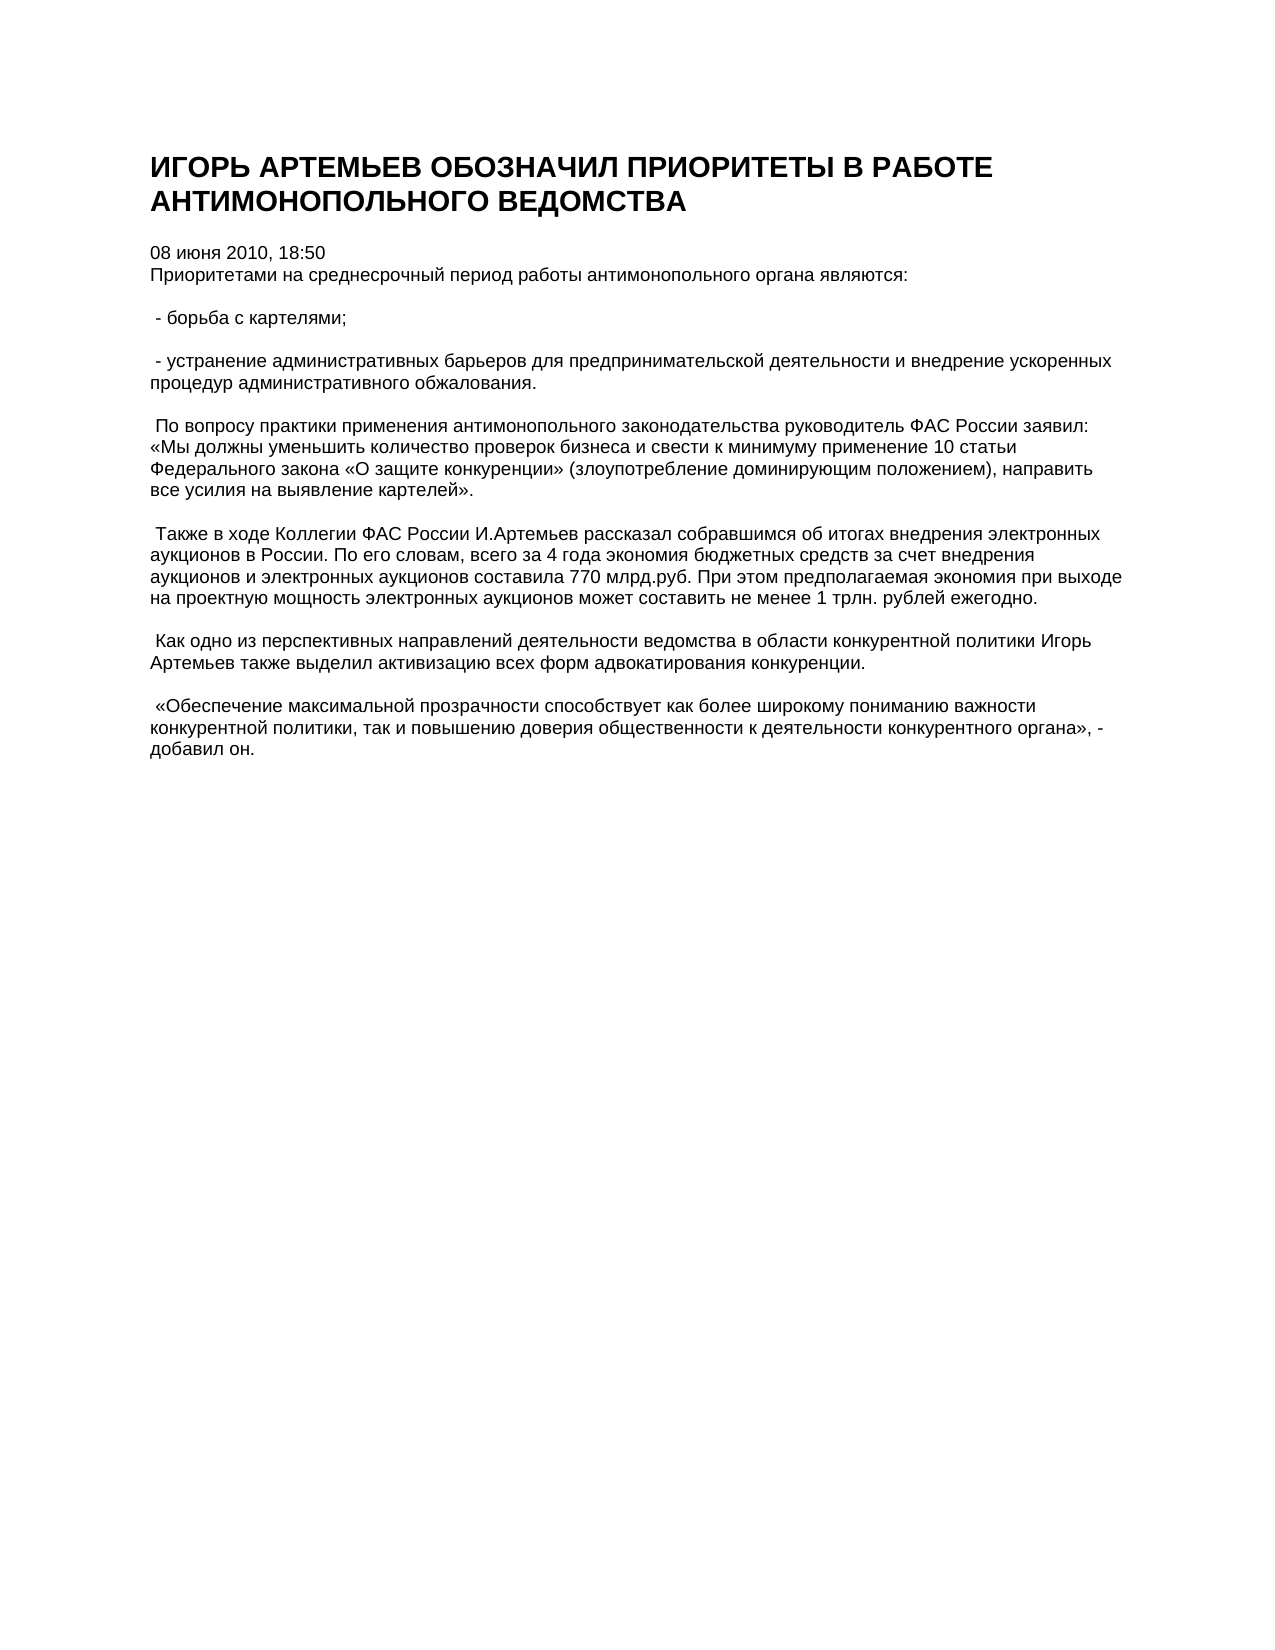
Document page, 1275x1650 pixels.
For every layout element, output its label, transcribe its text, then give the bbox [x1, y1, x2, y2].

subtitle Игорь Артемьев обозначил приоритеты в работе антимонопольного ведомства [150, 150, 1125, 217]
text 08 июня 2010, 18:50 [150, 242, 1125, 264]
